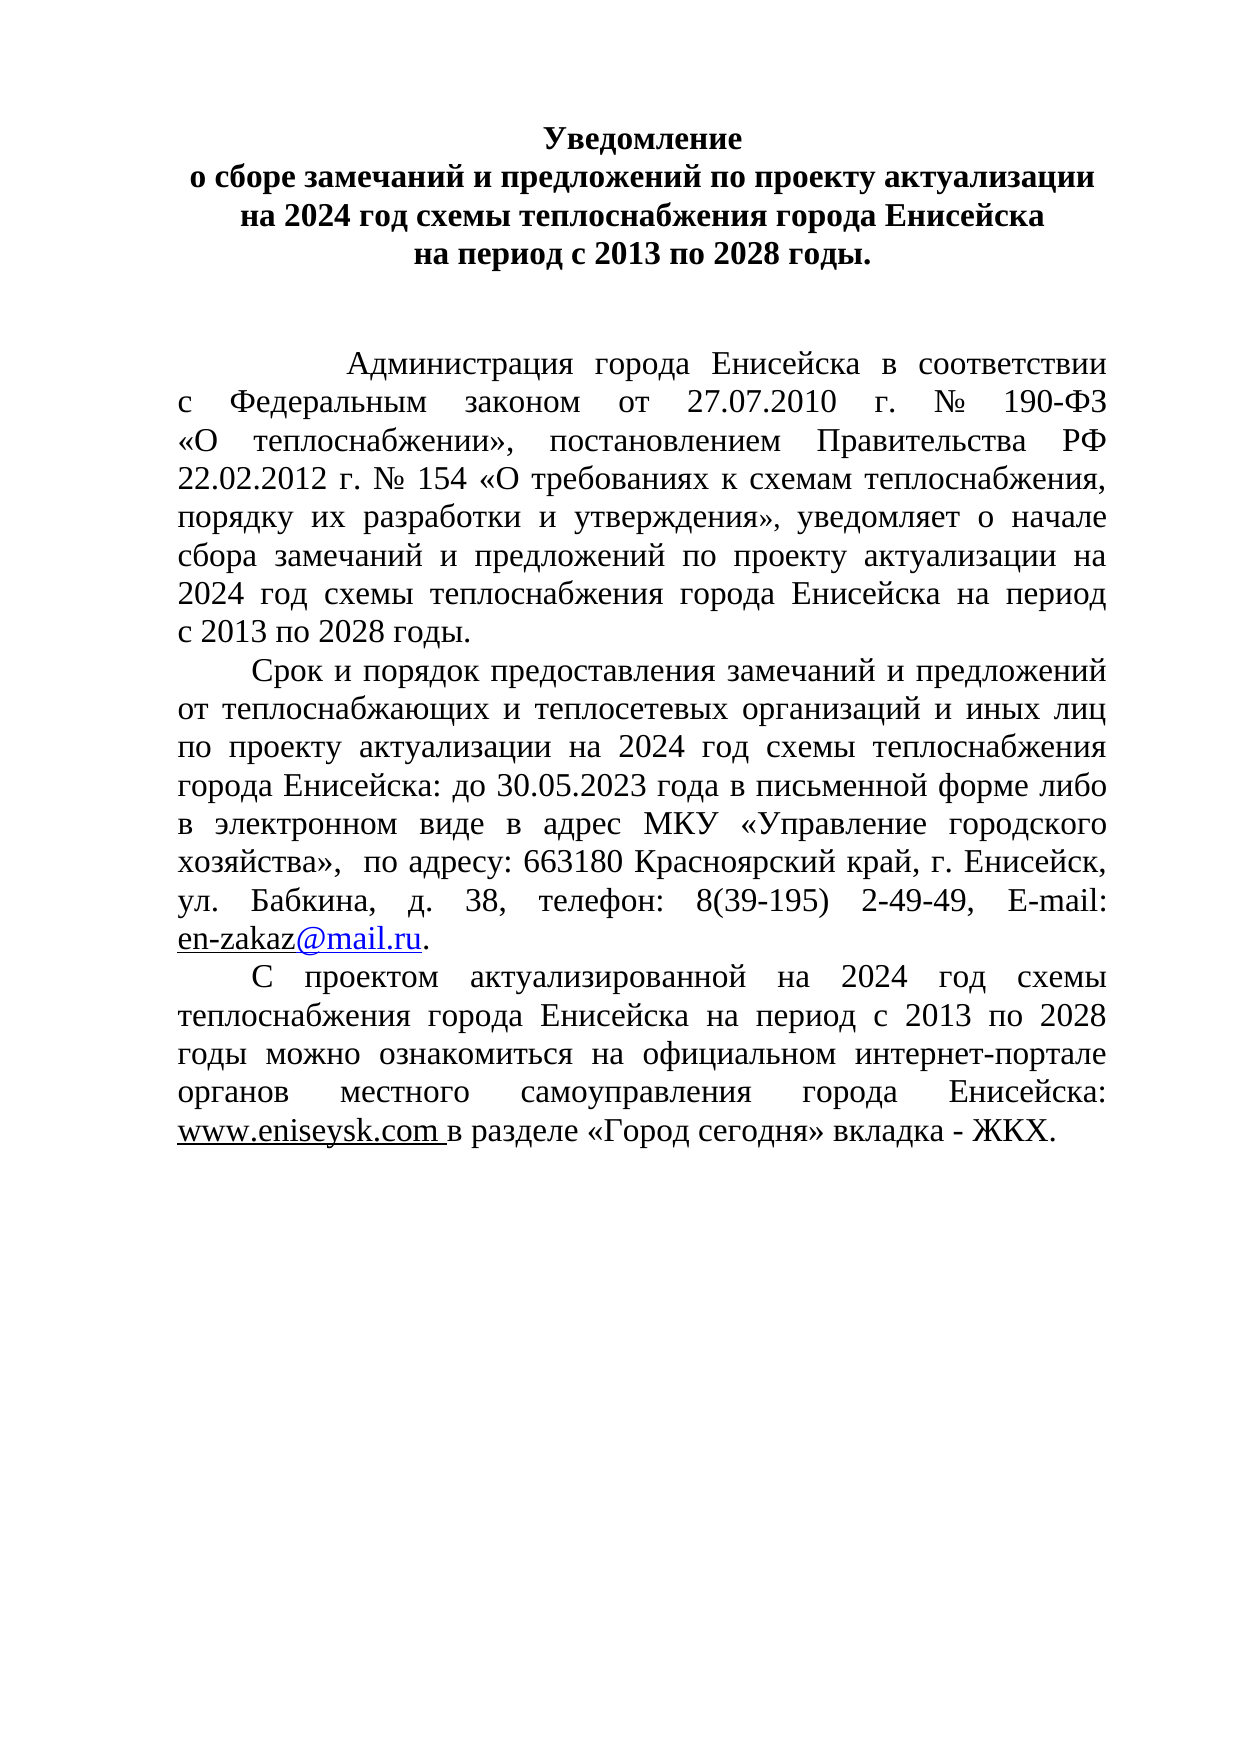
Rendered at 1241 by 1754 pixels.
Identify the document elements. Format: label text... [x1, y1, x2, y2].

text С проектом актуализированной на 2024 год схемы теплоснабжения города Енисейска на период с 2013 по 2028 годы можно ознакомиться на официальном интернет-портале органов местного самоуправления города Енисейска: www.eniseysk.com в разделе «Город сегодня» вкладка - ЖКХ. [177, 957, 1107, 1148]
text Администрация города Енисейска в соответствии с Федеральным законом от 27.07.2010 г. № 190-ФЗ «О теплоснабжении», постановлением Правительства РФ 22.02.2012 г. № 154 «О требованиях к схемам теплоснабжения, порядку их разработки и утверждения», уведомляет о начале сбора замечаний и предложений по проекту актуализации на 2024 год схемы теплоснабжения города Енисейска на период с 2013 по 2028 годы. [177, 343, 1107, 650]
text о сборе замечаний и предложений по проекту актуализации на 2024 год схемы теплоснабжения города Енисейска [177, 156, 1107, 233]
text на период с 2013 по 2028 годы. [177, 233, 1107, 271]
text Срок и порядок предоставления замечаний и предложений от теплоснабжающих и теплосетевых организаций и иных лиц по проекту актуализации на 2024 год схемы теплоснабжения города Енисейска: до 30.05.2023 года в письменной форме либо в электронном виде в адрес МКУ «Управление городского хозяйства», по адресу: 663180 Красноярский край, г. Енисейск, ул. Бабкина, д. 38, телефон: 8(39-195) 2-49-49, E-mail: en-zakaz@mail.ru. [177, 650, 1107, 957]
text Уведомление [177, 118, 1107, 156]
